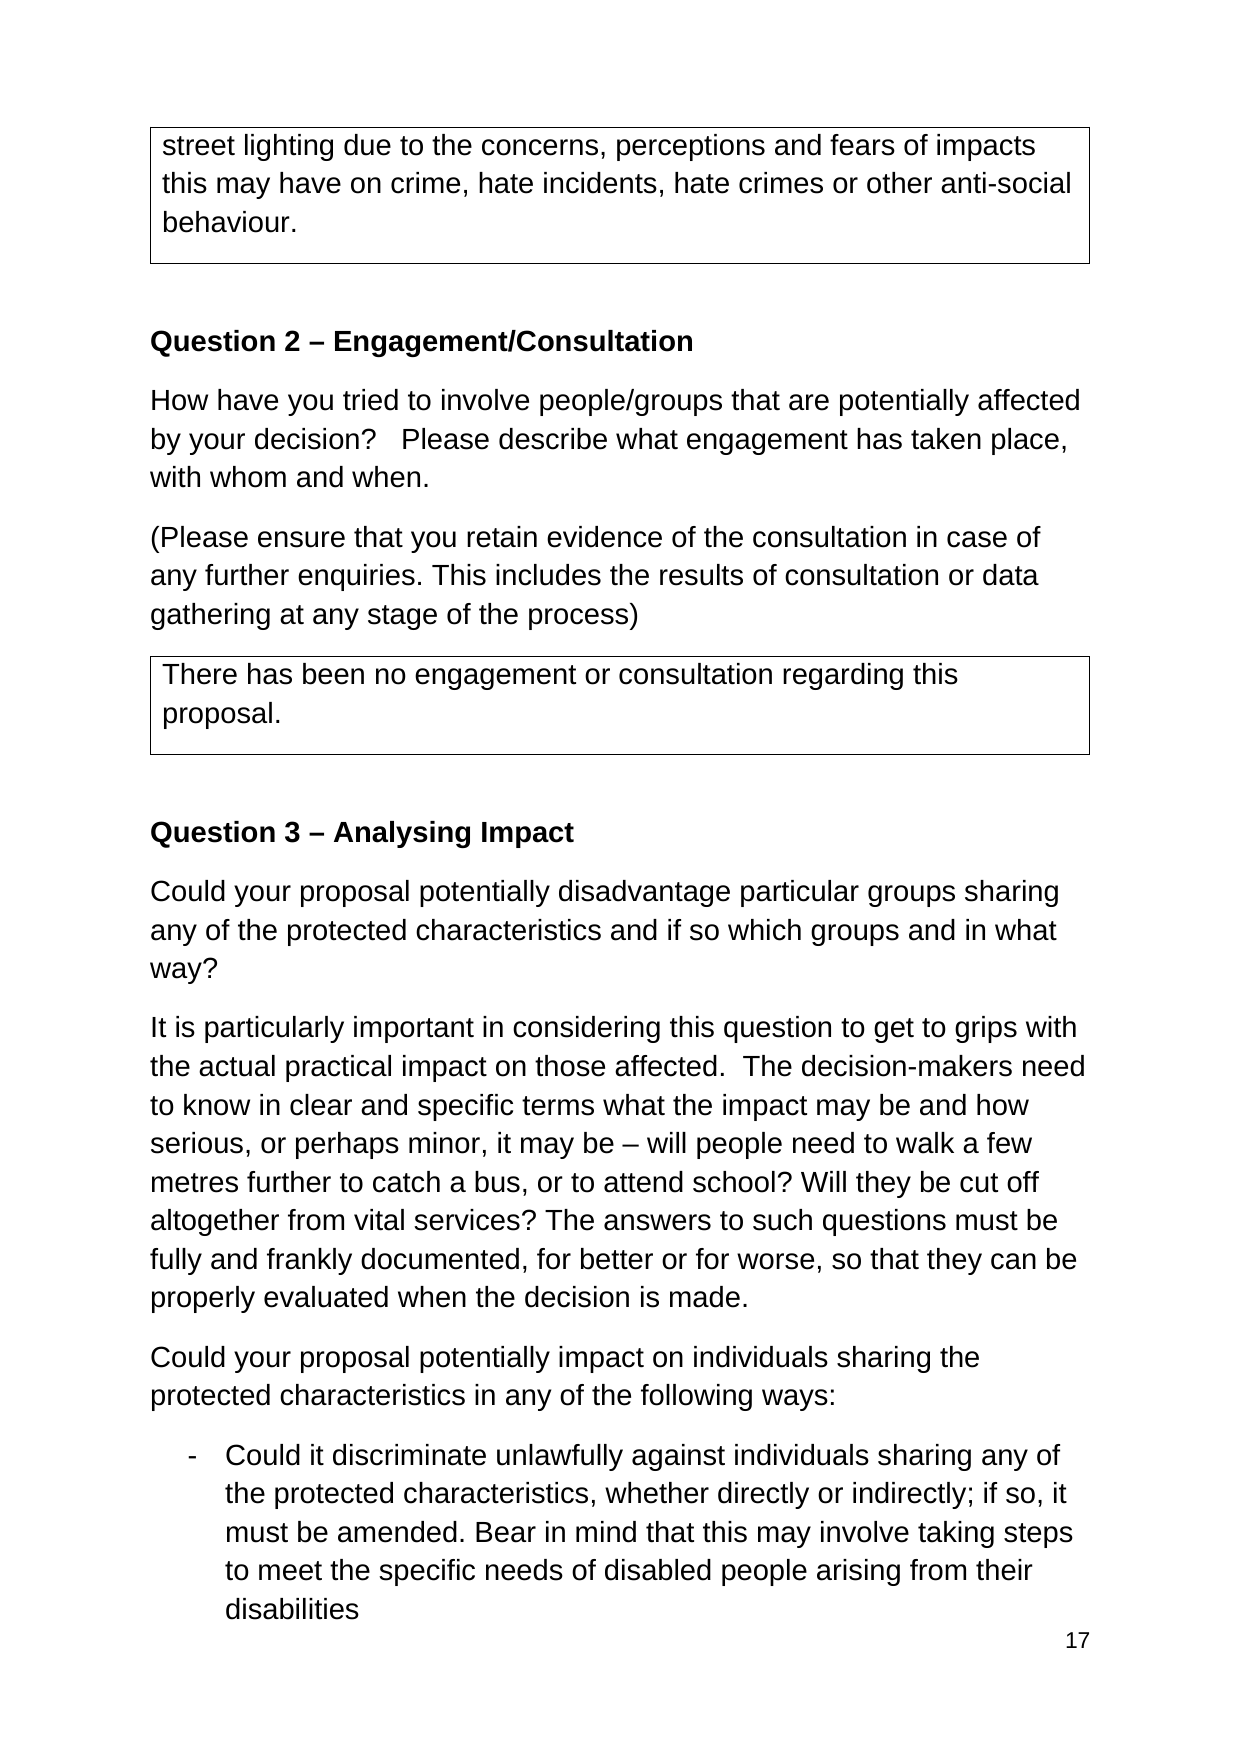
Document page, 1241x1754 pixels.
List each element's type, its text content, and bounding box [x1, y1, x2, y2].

text Question 3 – Analysing Impact [150, 815, 1090, 848]
text Could your proposal potentially impact on individuals sharing the protected characteristics in any of the following ways: [150, 1340, 1090, 1412]
text It is particularly important in considering this question to get to grips with the actual practical impact on those affected. The decision-makers need to know in clear and specific terms what the impact may be and how serious, or perhaps minor, it may be – will people need to walk a few metres further to catch a bus, or to attend school? Will they be cut off altogether from vital services? The answers to such questions must be fully and frankly documented, for better or for worse, so that they can be properly evaluated when the decision is made. [150, 1011, 1090, 1314]
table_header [151, 128, 1089, 263]
text - Could it discriminate unlawfully against individuals sharing any of the protected characteristics, whether directly or indirectly; if so, it must be amended. Bear in mind that this may involve taking steps to meet the specific needs of disabled people arising from their disabilities [187, 1438, 1090, 1625]
table_header There has been no engagement or consultation regarding this proposal. [151, 657, 1089, 754]
text How have you tried to involve people/groups that are potentially affected by your decision? Please describe what engagement has taken place, with whom and when. [150, 383, 1090, 494]
text (Please ensure that you retain evidence of the consultation in case of any further enquiries. This includes the results of consultation or data gathering at any stage of the process) [150, 519, 1090, 630]
text Could your proposal potentially disadvantage particular groups sharing any of the protected characteristics and if so which groups and in what way? [150, 874, 1090, 985]
text Question 2 – Engagement/Consultation [150, 324, 1090, 357]
